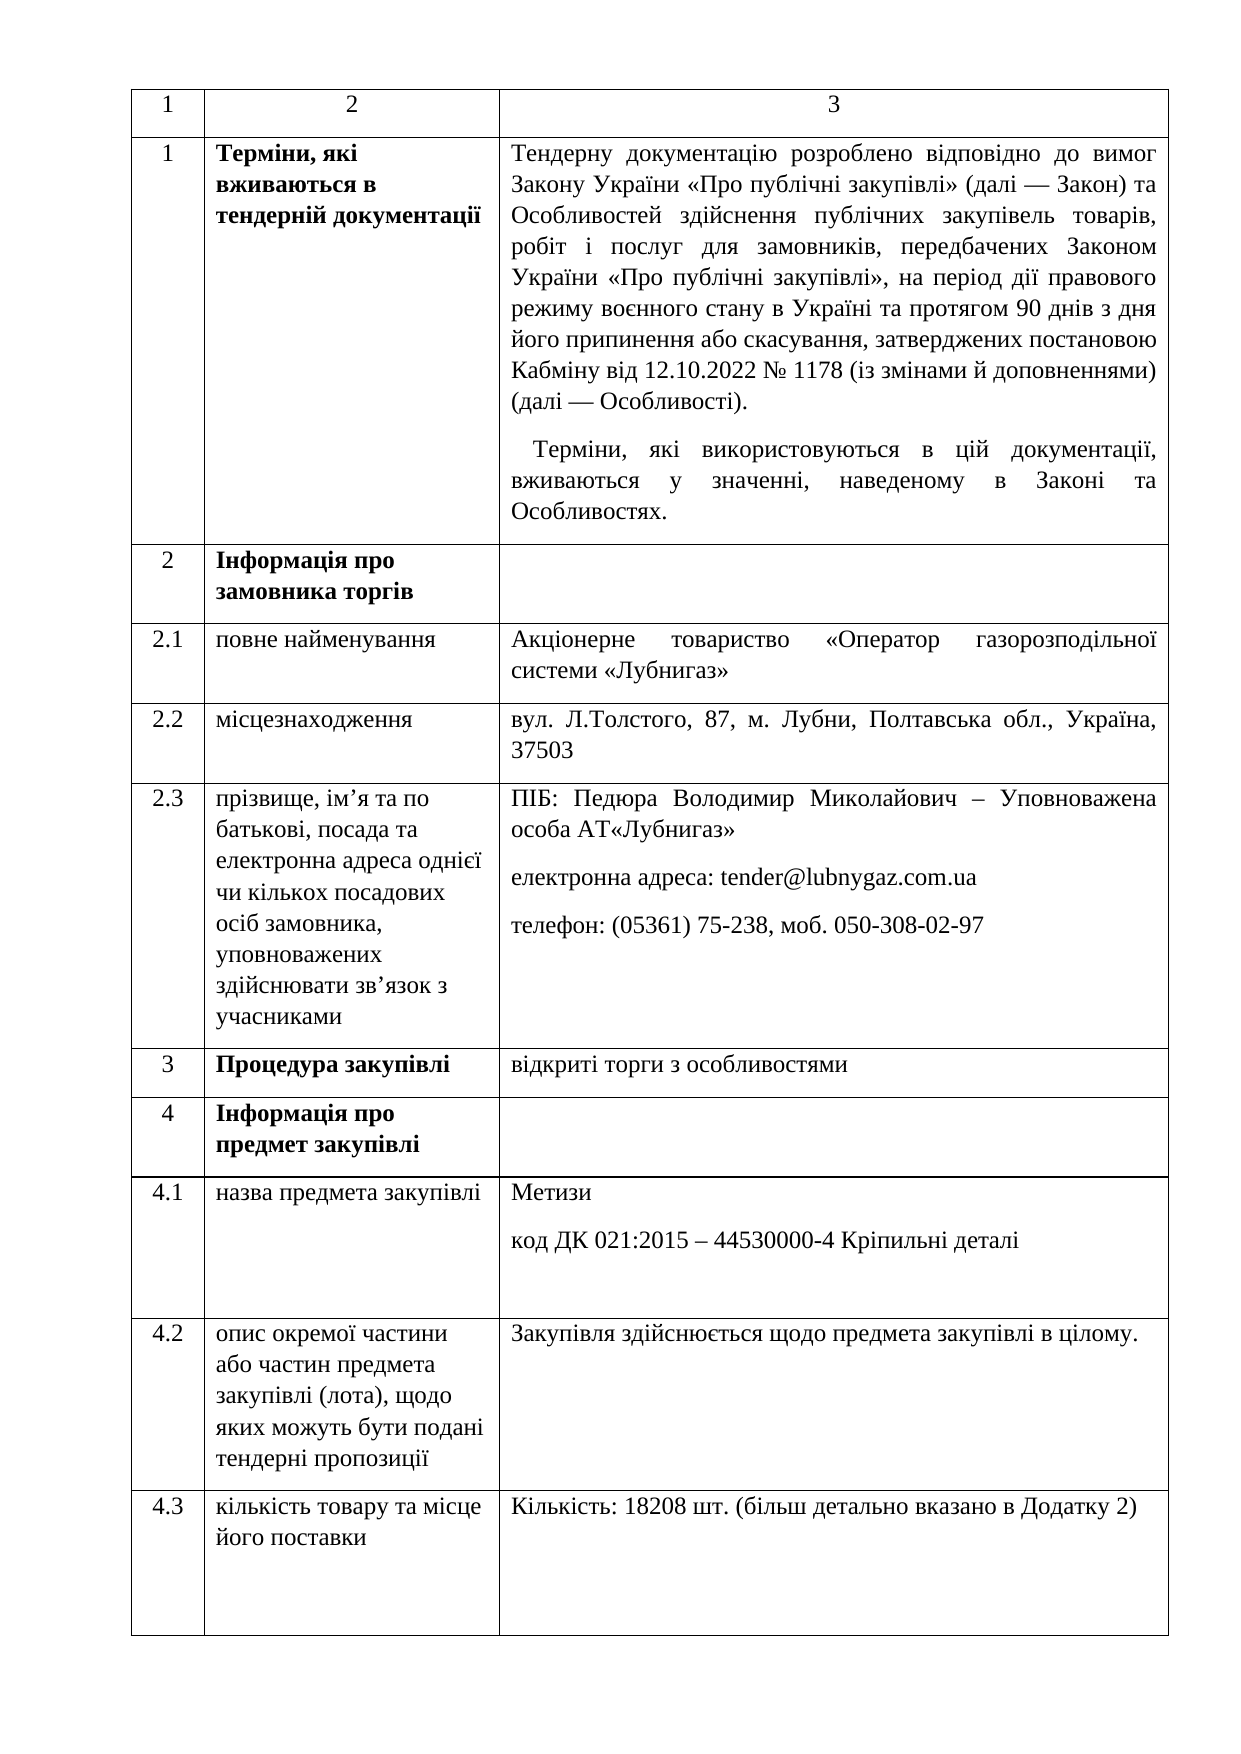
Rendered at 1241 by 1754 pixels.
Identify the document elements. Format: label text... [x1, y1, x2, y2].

table_cell назва предмета закупівлі [205, 1178, 499, 1317]
table_cell 2 [205, 90, 499, 137]
table_cell Тендерну документацію розроблено відповідно до вимог Закону України «Про публічні закупівлі» (далі — Закон) та Особливостей здійснення публічних закупівель товарів, робіт і послуг для замовників, передбачених Законом України «Про публічні закупівлі», на період дії правового режиму воєнного стану в Україні та протягом 90 днів з дня його припинення або скасування, затверджених постановою Кабміну від 12.10.2022 № 1178 (із змінами й доповненнями) (далі — Особливості). Терміни, які використовуються в цій документації, вживаються у значенні, наведеному в Законі та Особливостях. [500, 138, 1168, 544]
table_cell Закупівля здійснюється щодо предмета закупівлі в цілому. [500, 1319, 1168, 1490]
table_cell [500, 1491, 1168, 1634]
table_cell 2 [132, 545, 204, 623]
table_cell прізвище, ім’я та по батькові, посада та електронна адреса однієї чи кількох посадових осіб замовника, уповноважених здійснювати зв’язок з учасниками [205, 784, 499, 1048]
table_cell відкриті торги з особливостями [500, 1049, 1168, 1097]
table_cell 2.1 [132, 624, 204, 703]
table_cell Інформація про замовника торгів [205, 545, 499, 623]
table_cell місцезнаходження [205, 704, 499, 782]
table_cell 1 [132, 138, 204, 544]
table_cell Терміни, які вживаються в тендерній документації [205, 138, 499, 544]
table_cell [500, 1098, 1168, 1176]
table_cell 4 [132, 1098, 204, 1176]
table_cell Метизи код ДК 021:2015 – 44530000-4 Кріпильні деталі [500, 1178, 1168, 1317]
table_cell [500, 545, 1168, 623]
table_cell 2.2 [132, 704, 204, 782]
table_cell 4.3 [132, 1491, 204, 1634]
table_cell 1 [132, 90, 204, 137]
table_cell 2.3 [132, 784, 204, 1048]
table_cell Процедура закупівлі [205, 1049, 499, 1097]
table_cell Акціонерне товариство «Оператор газорозподільної системи «Лубнигаз» [500, 624, 1168, 703]
table_cell вул. Л.Толстого, 87, м. Лубни, Полтавська обл., Україна, 37503 [500, 704, 1168, 782]
table_cell 3 [132, 1049, 204, 1097]
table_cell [205, 1491, 499, 1634]
table_cell 4.1 [132, 1178, 204, 1317]
table_cell Інформація про предмет закупівлі [205, 1098, 499, 1176]
table_cell ПІБ: Педюра Володимир Миколайович – Уповноважена особа АТ«Лубнигаз» електронна адреса: tender@lubnygaz.com.ua телефон: (05361) 75-238, моб. 050-308-02-97 [500, 784, 1168, 1048]
table_cell опис окремої частини або частин предмета закупівлі (лота), щодо яких можуть бути подані тендерні пропозиції [205, 1319, 499, 1490]
table_cell повне найменування [205, 624, 499, 703]
table_cell 4.2 [132, 1319, 204, 1490]
table_cell 3 [500, 90, 1168, 137]
